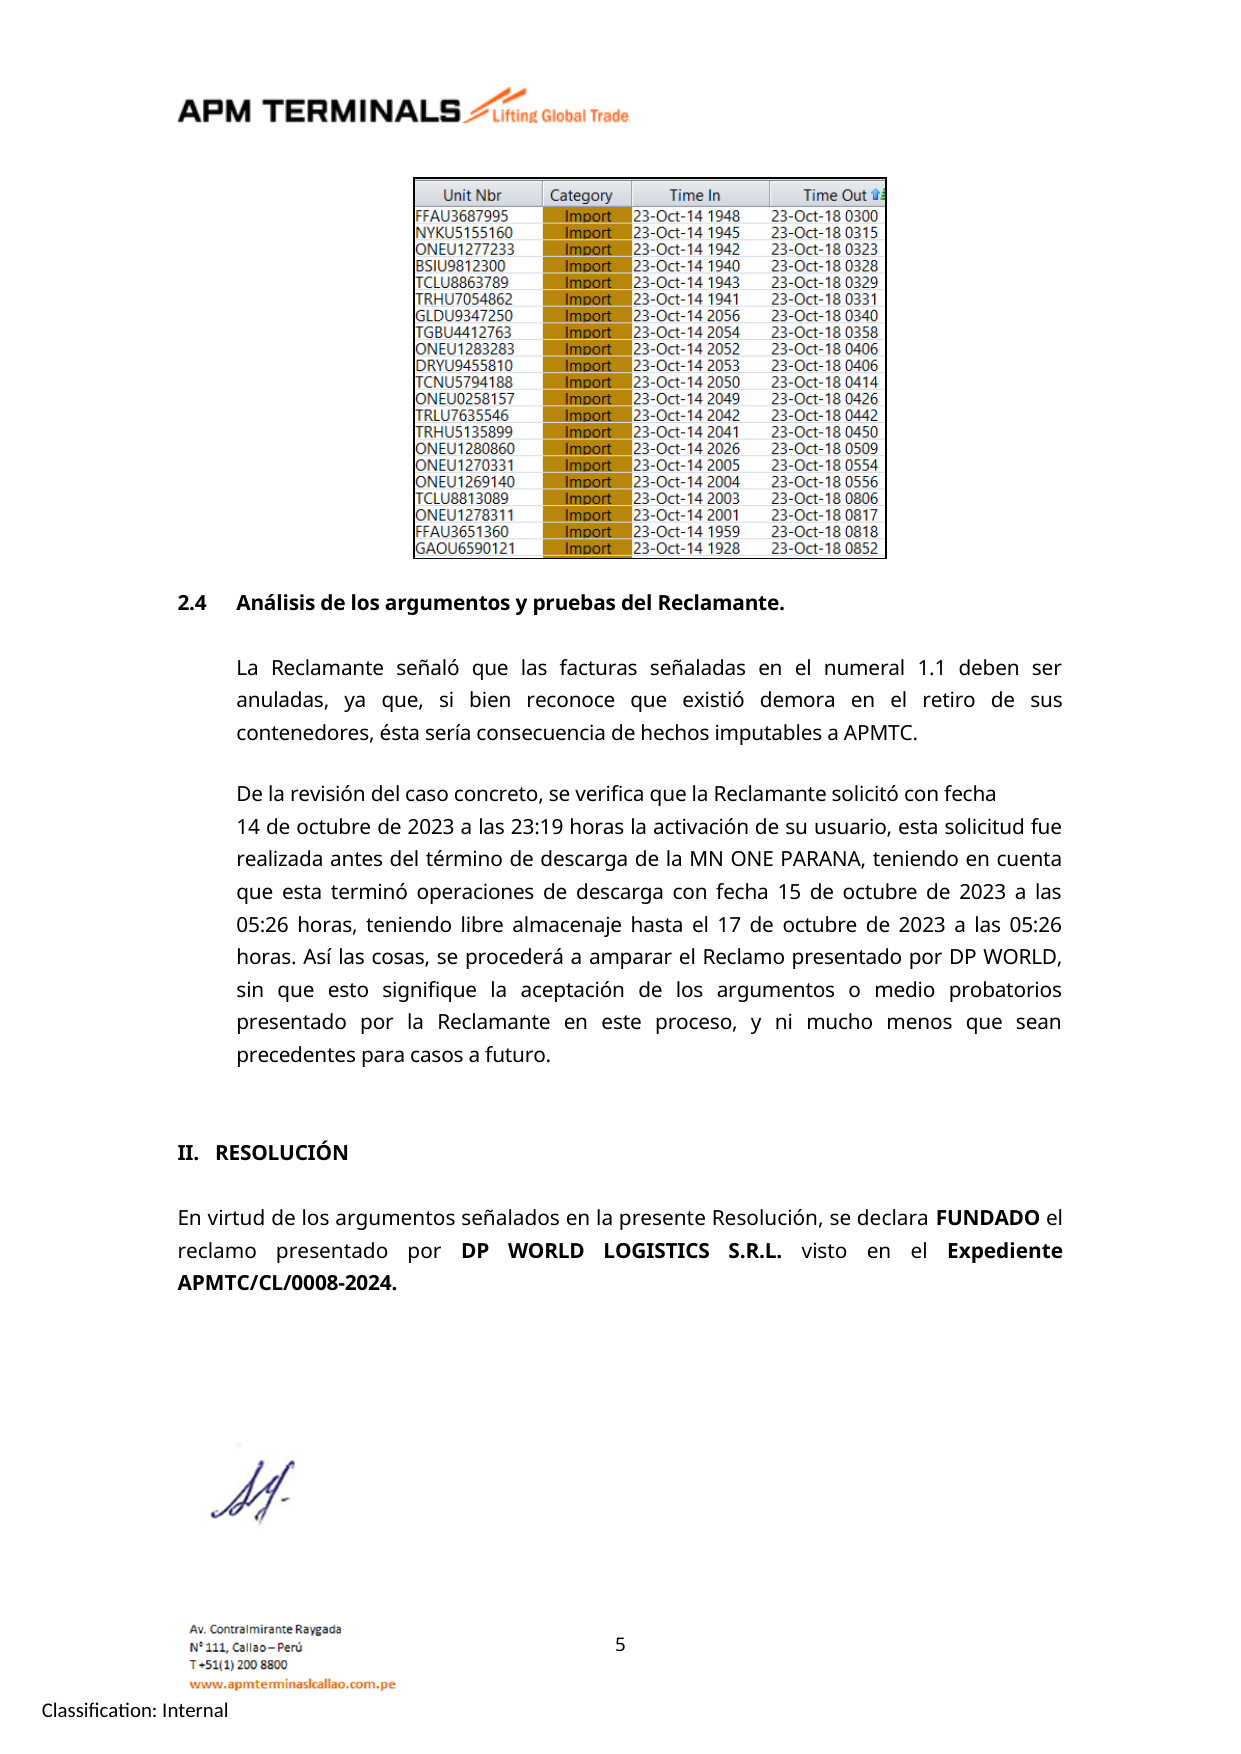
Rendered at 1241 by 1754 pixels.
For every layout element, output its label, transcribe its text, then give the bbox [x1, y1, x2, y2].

list De la revisión del caso concreto, se verifica que la Reclamante solicitó con fecha [177, 779, 1063, 808]
picture [177, 86, 630, 123]
list La Reclamante señaló que las facturas señaladas en el numeral 1.1 deben ser anuladas, ya que, si bien reconoce que existió demora en el retiro de sus contenedores, ésta sería consecuencia de hechos imputables a APMTC. [236, 653, 1063, 747]
picture [415, 179, 885, 558]
list RESOLUCIÓN [177, 1138, 1063, 1166]
list Análisis de los argumentos y pruebas del Reclamante. [177, 588, 1063, 616]
picture [177, 1606, 418, 1702]
list En virtud de los argumentos señalados en la presente Resolución, se declara FUNDADO el reclamo presentado por DP WORLD LOGISTICS S.R.L. visto en el Expediente APMTC/CL/0008-2024. [177, 1203, 1063, 1297]
list 14 de octubre de 2023 a las 23:19 horas la activación de su usuario, esta solicitud fue realizada antes del término de descarga de la MN ONE PARANA, teniendo en cuenta que esta terminó operaciones de descarga con fecha 15 de octubre de 2023 a las 05:26 horas, teniendo libre almacenaje hasta el 17 de octubre de 2023 a las 05:26 horas. Así las cosas, se procederá a amparar el Reclamo presentado por DP WORLD, sin que esto signifique la aceptación de los argumentos o medio probatorios presentado por la Reclamante en este proceso, y ni mucho menos que sean precedentes para casos a futuro. [236, 812, 1063, 1068]
